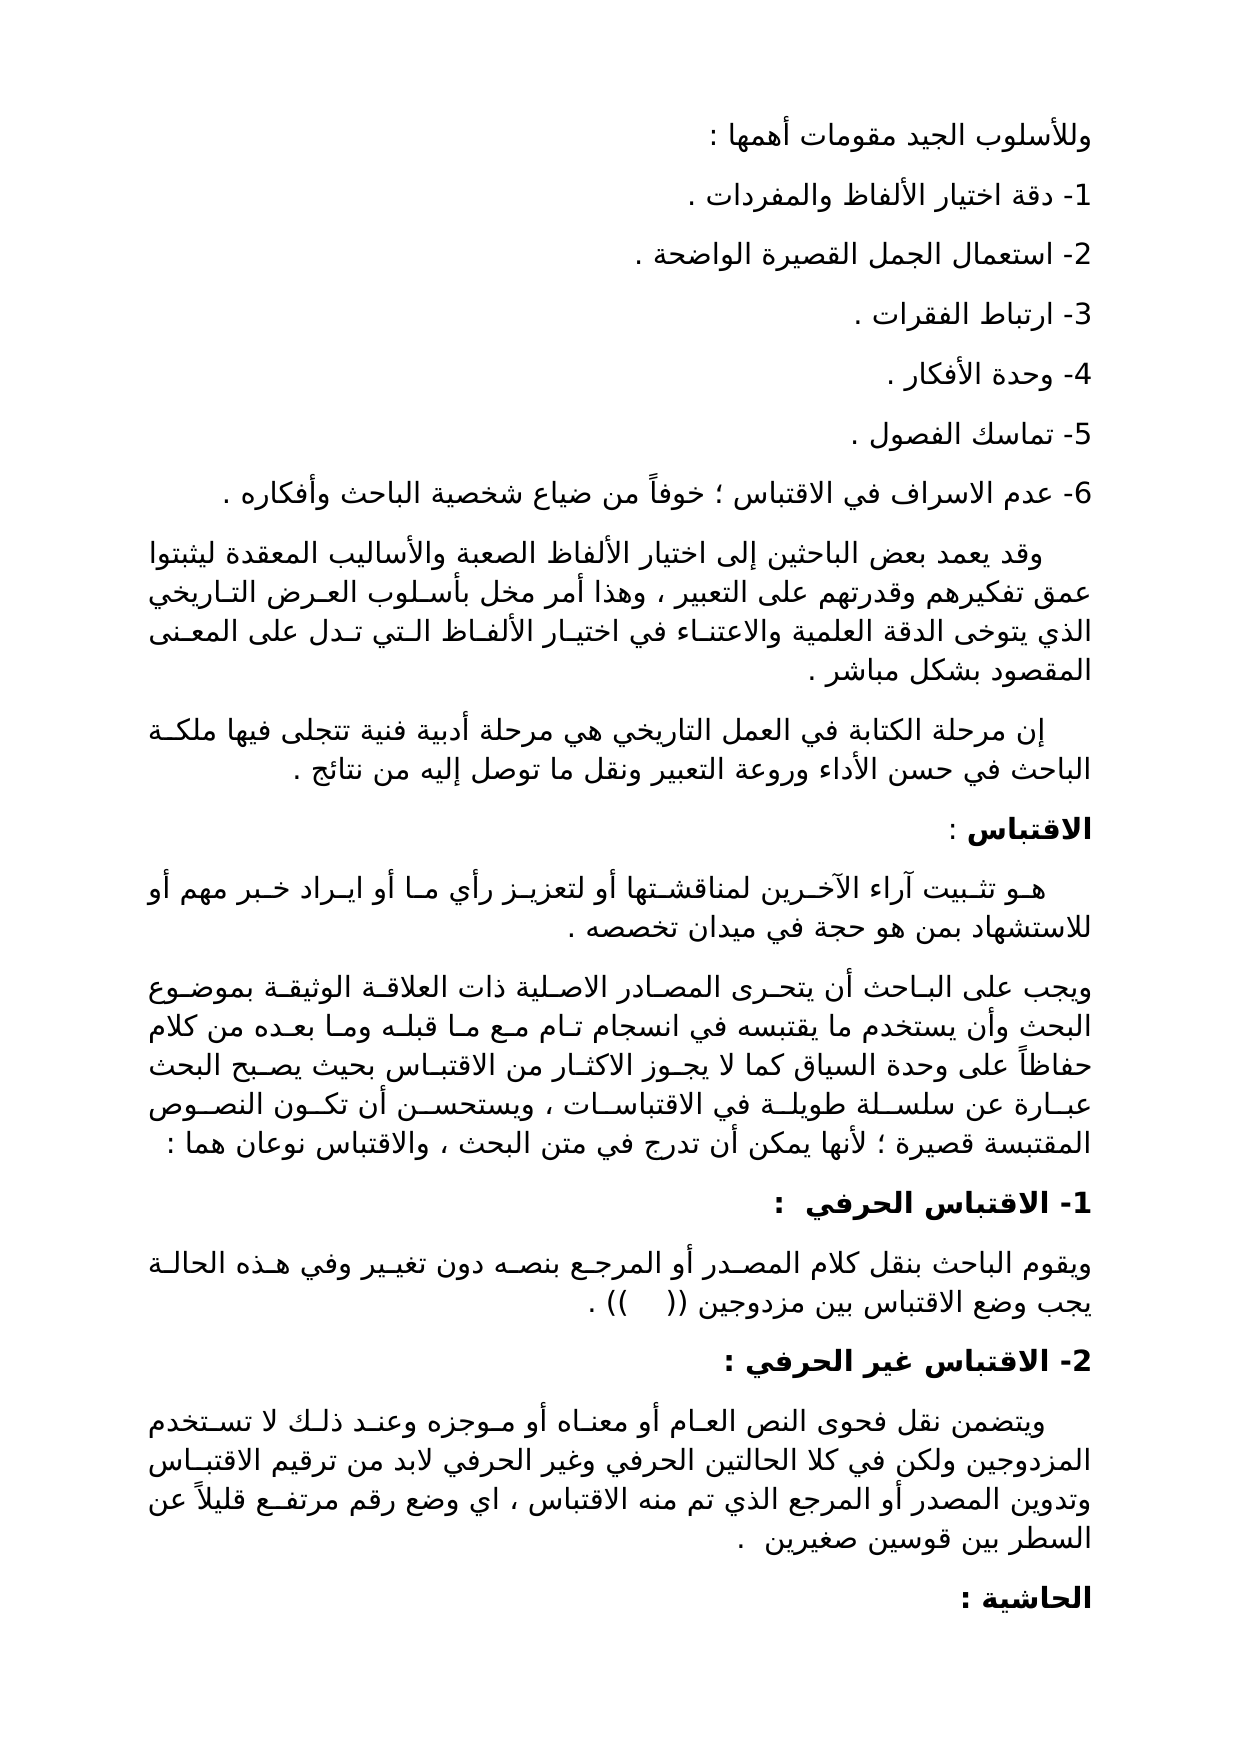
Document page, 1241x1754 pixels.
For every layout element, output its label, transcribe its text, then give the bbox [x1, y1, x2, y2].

text 4- وحدة الأفكار . [148, 357, 1092, 391]
text وقد يعمد بعض الباحثين إلى اختيار الألفاظ الصعبة والأساليب المعقدة ليثبتوا عمق تفكيرهم وقدرتهم على التعبير ، وهذا أمر مخل بأسلوب العرض التاريخي الذي يتوخى الدقة العلمية والاعتناء في اختيار الألفاظ التي تدل على المعنى المقصود بشكل مباشر . [148, 537, 1092, 687]
text 2- استعمال الجمل القصيرة الواضحة . [148, 238, 1092, 272]
text الاقتباس : [148, 812, 1092, 846]
text ويقوم الباحث بنقل كلام المصدر أو المرجع بنصه دون تغيير وفي هذه الحالة يجب وضع الاقتباس بين مزدوجين (( )) . [148, 1246, 1092, 1319]
text ويتضمن نقل فحوى النص العام أو معناه أو موجزه وعند ذلك لا تستخدم المزدوجين ولكن في كلا الحالتين الحرفي وغير الحرفي لابد من ترقيم الاقتباس وتدوين المصدر أو المرجع الذي تم منه الاقتباس ، اي وضع رقم مرتفع قليلاً عن السطر بين قوسين صغيرين . [148, 1404, 1092, 1555]
text ويجب على الباحث أن يتحرى المصادر الاصلية ذات العلاقة الوثيقة بموضوع البحث وأن يستخدم ما يقتبسه في انسجام تام مع ما قبله وما بعده من كلام حفاظاً على وحدة السياق كما لا يجوز الاكثار من الاقتباس بحيث يصبح البحث عبارة عن سلسلة طويلة في الاقتباسات ، ويستحسن أن تكون النصوص المقتبسة قصيرة ؛ لأنها يمكن أن تدرج في متن البحث ، والاقتباس نوعان هما : [148, 971, 1092, 1160]
text 2- الاقتباس غير الحرفي : [148, 1345, 1092, 1379]
text 1- دقة اختيار الألفاظ والمفردات . [148, 178, 1092, 212]
text 6- عدم الاسراف في الاقتباس ؛ خوفاً من ضياع شخصية الباحث وأفكاره . [148, 477, 1092, 511]
text الحاشية : [148, 1581, 1092, 1615]
text 3- ارتباط الفقرات . [148, 297, 1092, 331]
text هو تثبيت آراء الآخرين لمناقشتها أو لتعزيز رأي ما أو ايراد خبر مهم أو للاستشهاد بمن هو حجة في ميدان تخصصه . [148, 872, 1092, 945]
text وللأسلوب الجيد مقومات أهمها : [148, 118, 1092, 152]
text إن مرحلة الكتابة في العمل التاريخي هي مرحلة أدبية فنية تتجلى فيها ملكة الباحث في حسن الأداء وروعة التعبير ونقل ما توصل إليه من نتائج . [148, 713, 1092, 786]
text 5- تماسك الفصول . [148, 417, 1092, 451]
text 1- الاقتباس الحرفي : [148, 1186, 1092, 1220]
